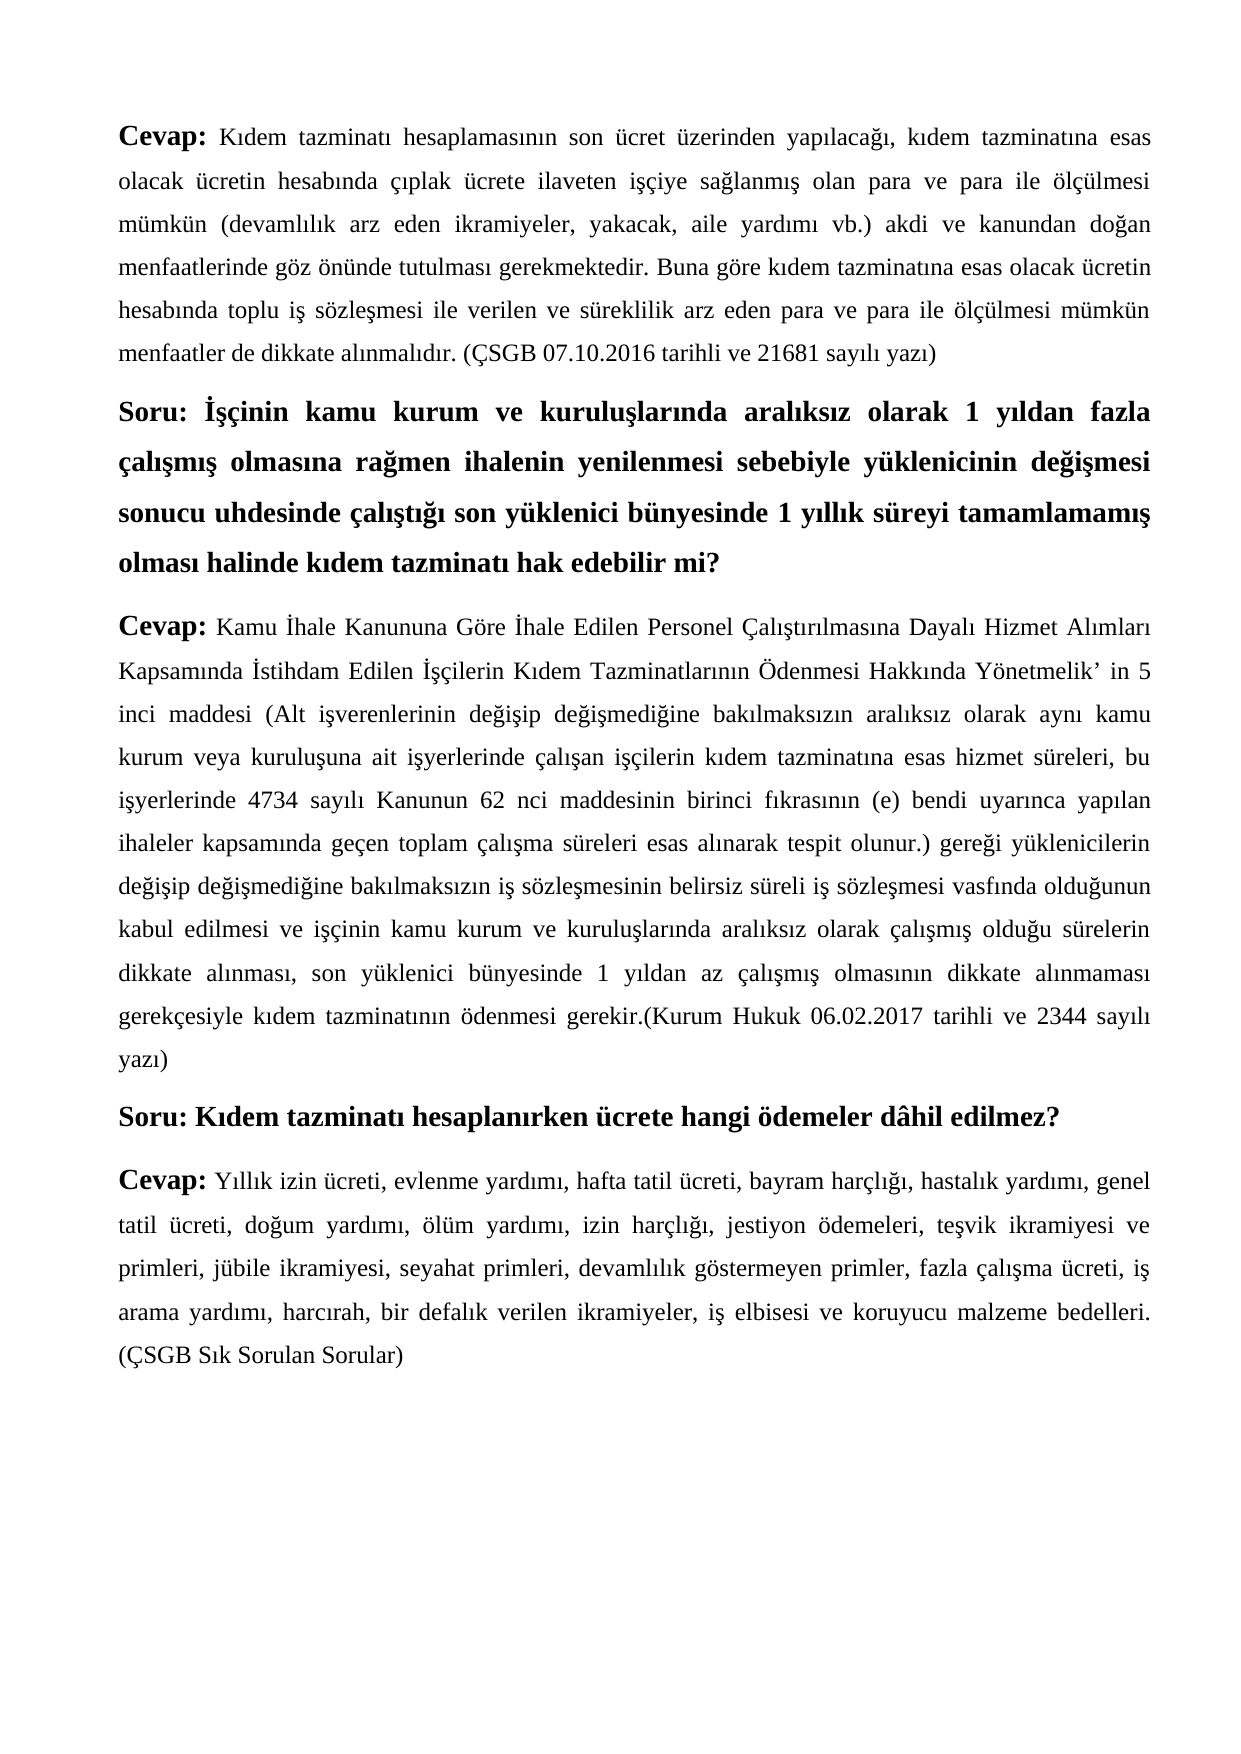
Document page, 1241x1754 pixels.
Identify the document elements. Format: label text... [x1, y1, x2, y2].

text Cevap: Kamu İhale Kanununa Göre İhale Edilen Personel Çalıştırılmasına Dayalı Hizmet Alımları Kapsamında İstihdam Edilen İşçilerin Kıdem Tazminatlarının Ödenmesi Hakkında Yönetmelik’ in 5 inci maddesi (Alt işverenlerinin değişip değişmediğine bakılmaksızın aralıksız olarak aynı kamu kurum veya kuruluşuna ait işyerlerinde çalışan işçilerin kıdem tazminatına esas hizmet süreleri, bu işyerlerinde 4734 sayılı Kanunun 62 nci maddesinin birinci fıkrasının (e) bendi uyarınca yapılan ihaleler kapsamında geçen toplam çalışma süreleri esas alınarak tespit olunur.) gereği yüklenicilerin değişip değişmediğine bakılmaksızın iş sözleşmesinin belirsiz süreli iş sözleşmesi vasfında olduğunun kabul edilmesi ve işçinin kamu kurum ve kuruluşlarında aralıksız olarak çalışmış olduğu sürelerin dikkate alınması, son yüklenici bünyesinde 1 yıldan az çalışmış olmasının dikkate alınmaması gerekçesiyle kıdem tazminatının ödenmesi gerekir.(Kurum Hukuk 06.02.2017 tarihli ve 2344 sayılı yazı) [118, 608, 1152, 1073]
text Cevap: Yıllık izin ücreti, evlenme yardımı, hafta tatil ücreti, bayram harçlığı, hastalık yardımı, genel tatil ücreti, doğum yardımı, ölüm yardımı, izin harçlığı, jestiyon ödemeleri, teşvik ikramiyesi ve primleri, jübile ikramiyesi, seyahat primleri, devamlılık göstermeyen primler, fazla çalışma ücreti, iş arama yardımı, harcırah, bir defalık verilen ikramiyeler, iş elbisesi ve koruyucu malzeme bedelleri. (ÇSGB Sık Sorulan Sorular) [118, 1162, 1152, 1368]
text Cevap: Kıdem tazminatı hesaplamasının son ücret üzerinden yapılacağı, kıdem tazminatına esas olacak ücretin hesabında çıplak ücrete ilaveten işçiye sağlanmış olan para ve para ile ölçülmesi mümkün (devamlılık arz eden ikramiyeler, yakacak, aile yardımı vb.) akdi ve kanundan doğan menfaatlerinde göz önünde tutulması gerekmektedir. Buna göre kıdem tazminatına esas olacak ücretin hesabında toplu iş sözleşmesi ile verilen ve süreklilik arz eden para ve para ile ölçülmesi mümkün menfaatler de dikkate alınmalıdır. (ÇSGB 07.10.2016 tarihli ve 21681 sayılı yazı) [118, 118, 1152, 367]
text Soru: İşçinin kamu kurum ve kuruluşlarında aralıksız olarak 1 yıldan fazla çalışmış olmasına rağmen ihalenin yenilenmesi sebebiyle yüklenicinin değişmesi sonucu uhdesinde çalıştığı son yüklenici bünyesinde 1 yıllık süreyi tamamlamamış olması halinde kıdem tazminatı hak edebilir mi? [118, 394, 1152, 579]
text Soru: Kıdem tazminatı hesaplanırken ücrete hangi ödemeler dâhil edilmez? [118, 1099, 1152, 1133]
